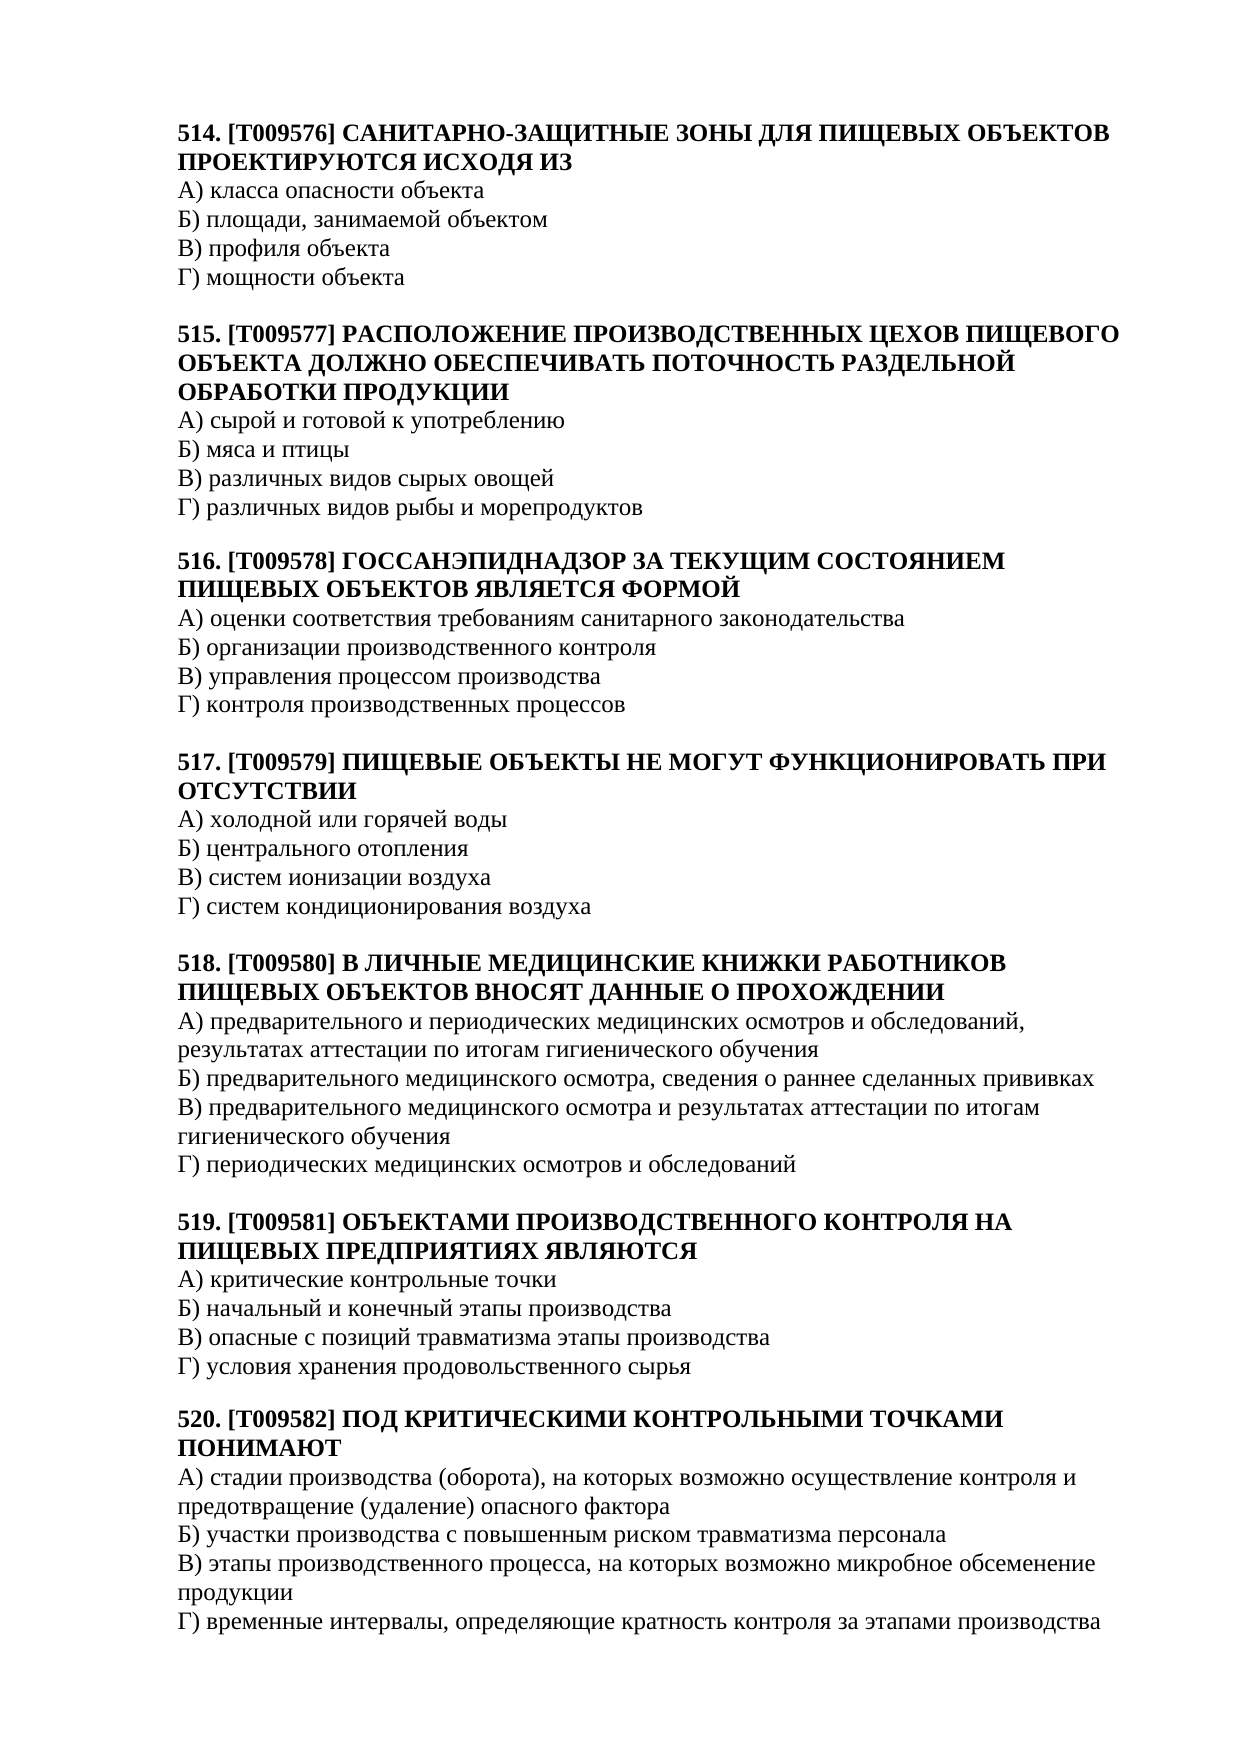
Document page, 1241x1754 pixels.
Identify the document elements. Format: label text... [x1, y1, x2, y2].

text 517. [T009579] ПИЩЕВЫЕ ОБЪЕКТЫ НЕ МОГУТ ФУНКЦИОНИРОВАТЬ ПРИ ОТСУТСТВИИ [177, 747, 1152, 804]
text Г) временные интервалы, определяющие кратность контроля за этапами производства [177, 1606, 1152, 1634]
text А) холодной или горячей воды [177, 804, 1152, 833]
text В) управления процессом производства [177, 661, 1152, 689]
text В) этапы производственного процесса, на которых возможно микробное обсеменение продукции [177, 1548, 1152, 1606]
text В) опасные с позиций травматизма этапы производства [177, 1322, 1152, 1351]
text А) критические контрольные точки [177, 1264, 1152, 1293]
text А) стадии производства (оборота), на которых возможно осуществление контроля и предотвращение (удаление) опасного фактора [177, 1462, 1152, 1519]
text 520. [T009582] ПОД КРИТИЧЕСКИМИ КОНТРОЛЬНЫМИ ТОЧКАМИ ПОНИМАЮТ [177, 1404, 1152, 1462]
text Б) площади, занимаемой объектом [177, 204, 1152, 233]
text 514. [T009576] САНИТАРНО-ЗАЩИТНЫЕ ЗОНЫ ДЛЯ ПИЩЕВЫХ ОБЪЕКТОВ ПРОЕКТИРУЮТСЯ ИСХОДЯ ИЗ [177, 118, 1152, 176]
text А) оценки соответствия требованиям санитарного законодательства [177, 603, 1152, 632]
text Г) контроля производственных процессов [177, 689, 1152, 718]
text 516. [T009578] ГОССАНЭПИДНАДЗОР ЗА ТЕКУЩИМ СОСТОЯНИЕМ ПИЩЕВЫХ ОБЪЕКТОВ ЯВЛЯЕТСЯ ФОРМОЙ [177, 546, 1152, 603]
text 518. [T009580] В ЛИЧНЫЕ МЕДИЦИНСКИЕ КНИЖКИ РАБОТНИКОВ ПИЩЕВЫХ ОБЪЕКТОВ ВНОСЯТ ДАННЫЕ О ПРОХОЖДЕНИИ [177, 948, 1152, 1006]
text Г) условия хранения продовольственного сырья [177, 1351, 1152, 1379]
text В) предварительного медицинского осмотра и результатах аттестации по итогам гигиенического обучения [177, 1092, 1152, 1149]
text В) систем ионизации воздуха [177, 862, 1152, 891]
text А) сырой и готовой к употреблению [177, 406, 1152, 434]
text А) предварительного и периодических медицинских осмотров и обследований, результатах аттестации по итогам гигиенического обучения [177, 1006, 1152, 1063]
text Б) организации производственного контроля [177, 632, 1152, 661]
text В) профиля объекта [177, 233, 1152, 262]
text Б) начальный и конечный этапы производства [177, 1293, 1152, 1322]
text Б) мяса и птицы [177, 434, 1152, 463]
text 519. [T009581] ОБЪЕКТАМИ ПРОИЗВОДСТВЕННОГО КОНТРОЛЯ НА ПИЩЕВЫХ ПРЕДПРИЯТИЯХ ЯВЛЯЮТСЯ [177, 1207, 1152, 1264]
text 515. [T009577] РАСПОЛОЖЕНИЕ ПРОИЗВОДСТВЕННЫХ ЦЕХОВ ПИЩЕВОГО ОБЪЕКТА ДОЛЖНО ОБЕСПЕЧИВАТЬ ПОТОЧНОСТЬ РАЗДЕЛЬНОЙ ОБРАБОТКИ ПРОДУКЦИИ [177, 319, 1152, 406]
text Г) периодических медицинских осмотров и обследований [177, 1149, 1152, 1178]
text Г) мощности объекта [177, 262, 1152, 291]
text Б) предварительного медицинского осмотра, сведения о раннее сделанных прививках [177, 1063, 1152, 1092]
text Б) участки производства с повышенным риском травматизма персонала [177, 1519, 1152, 1548]
text В) различных видов сырых овощей [177, 463, 1152, 492]
text Б) центрального отопления [177, 833, 1152, 862]
text Г) систем кондиционирования воздуха [177, 891, 1152, 919]
text А) класса опасности объекта [177, 176, 1152, 204]
text Г) различных видов рыбы и морепродуктов [177, 492, 1152, 521]
